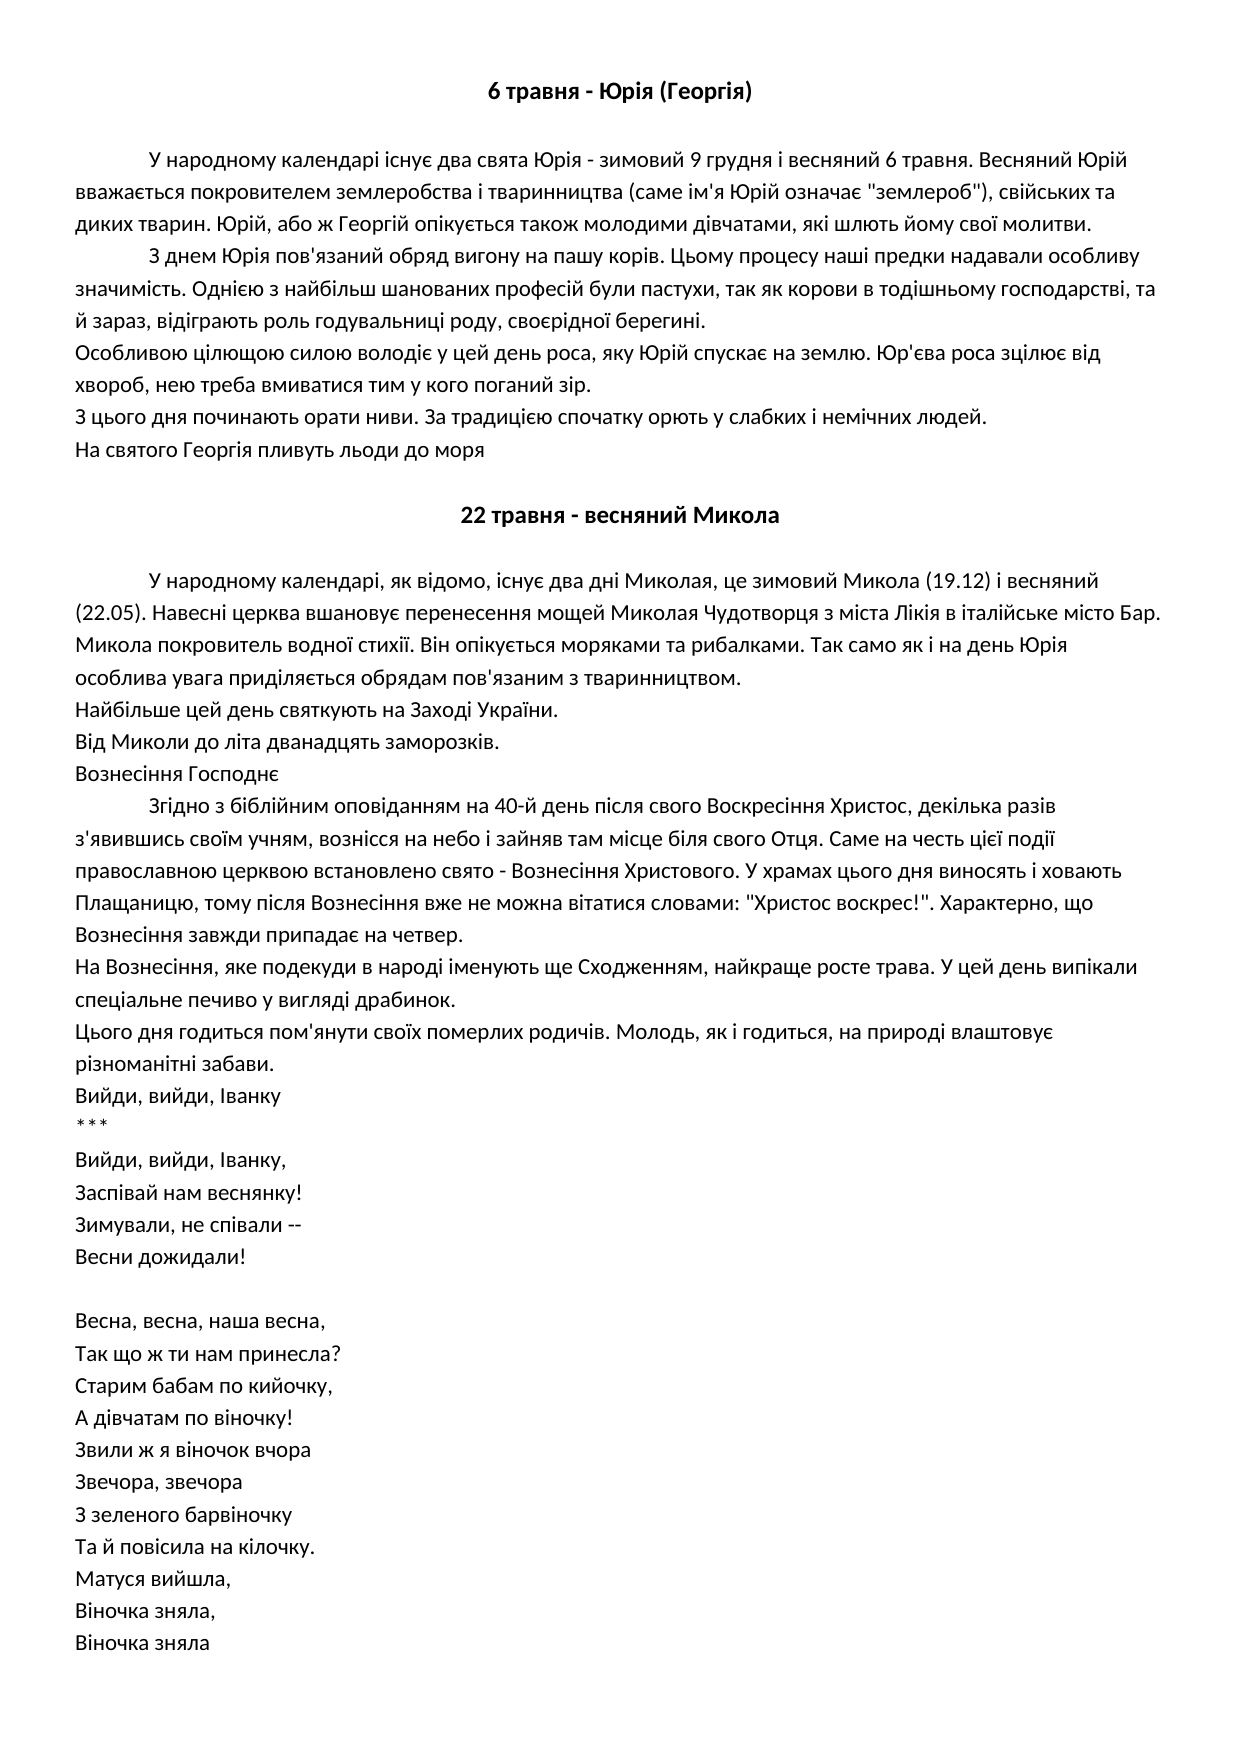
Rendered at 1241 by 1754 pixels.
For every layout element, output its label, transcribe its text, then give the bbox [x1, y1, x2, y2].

text Вийди, вийди, Іванку, [75, 1146, 1165, 1174]
text Вийди, вийди, Іванку [75, 1081, 1165, 1109]
text З днем Юрія пов'язаний обряд вигону на пашу корів. Цьому процесу наші предки надавали особливу значимість. Однією з найбільш шанованих професій були пастухи, так як корови в тодішньому господарстві, та й зараз, відіграють роль годувальниці роду, своєрідної берегині. [75, 242, 1165, 334]
text Микола покровитель водної стихії. Він опікується моряками та рибалками. Так само як і на день Юрія особлива увага приділяється обрядам пов'язаним з тваринництвом. [75, 631, 1165, 691]
text Віночка зняла [75, 1628, 1165, 1656]
text Матуся вийшла, [75, 1564, 1165, 1592]
text На Вознесіння, яке подекуди в народі іменують ще Сходженням, найкраще росте трава. У цей день випікали спеціальне печиво у вигляді драбинок. [75, 952, 1165, 1013]
text Віночка зняла, [75, 1596, 1165, 1624]
text Найбільше цей день святкують на Заході України. [75, 695, 1165, 723]
text Заспівай нам веснянку! [75, 1178, 1165, 1206]
text А дівчатам по віночку! [75, 1403, 1165, 1431]
text У народному календарі існує два свята Юрія - зимовий 9 грудня і весняний 6 травня. Весняний Юрій вважається покровителем землеробства і тваринництва (саме ім'я Юрій означає "землероб"), свійських та диких тварин. Юрій, або ж Георгій опікується також молодими дівчатами, які шлють йому свої молитви. [75, 145, 1165, 237]
text З цього дня починають орати ниви. За традицією спочатку орють у слабких і немічних людей. [75, 402, 1165, 431]
text Вознесіння Господнє [75, 759, 1165, 787]
text Звили ж я віночок вчора [75, 1435, 1165, 1463]
text З зеленого барвіночку [75, 1500, 1165, 1528]
text Звечора, звечора [75, 1467, 1165, 1496]
text Згідно з біблійним оповіданням на 40-й день після свого Воскресіння Христос, декілька разів з'явившись своїм учням, вознісся на небо і зайняв там місце біля свого Отця. Саме на честь цієї події православною церквою встановлено свято - Вознесіння Христового. У храмах цього дня виносять і ховають Плащаницю, тому після Вознесіння вже не можна вітатися словами: "Христос воскрес!". Характерно, що Вознесіння завжди припадає на четвер. [75, 792, 1165, 948]
text Так що ж ти нам принесла? [75, 1339, 1165, 1367]
text 6 травня - Юрія (Георгія) [75, 75, 1165, 106]
text *** [75, 1113, 1165, 1141]
text Весни дожидали! [75, 1242, 1165, 1270]
text Зимували, не співали -- [75, 1210, 1165, 1238]
text У народному календарі, як відомо, існує два дні Миколая, це зимовий Микола (19.12) і весняний (22.05). Навесні церква вшановує перенесення мощей Миколая Чудотворця з міста Лікія в італійське місто Бар. [75, 566, 1165, 626]
text 22 травня - весняний Микола [75, 499, 1165, 529]
text Цього дня годиться пом'янути своїх померлих родичів. Молодь, як і годиться, на природі влаштовує різноманітні забави. [75, 1017, 1165, 1077]
text Та й повісила на кілочку. [75, 1532, 1165, 1560]
text Особливою цілющою силою володіє у цей день роса, яку Юрій спускає на землю. Юр'єва роса зцілює від хвороб, нею треба вмиватися тим у кого поганий зір. [75, 338, 1165, 398]
text Весна, весна, наша весна, [75, 1307, 1165, 1334]
text Старим бабам по кийочку, [75, 1371, 1165, 1399]
text Від Миколи до літа дванадцять заморозків. [75, 727, 1165, 755]
text На святого Георгія пливуть льоди до моря [75, 435, 1165, 463]
